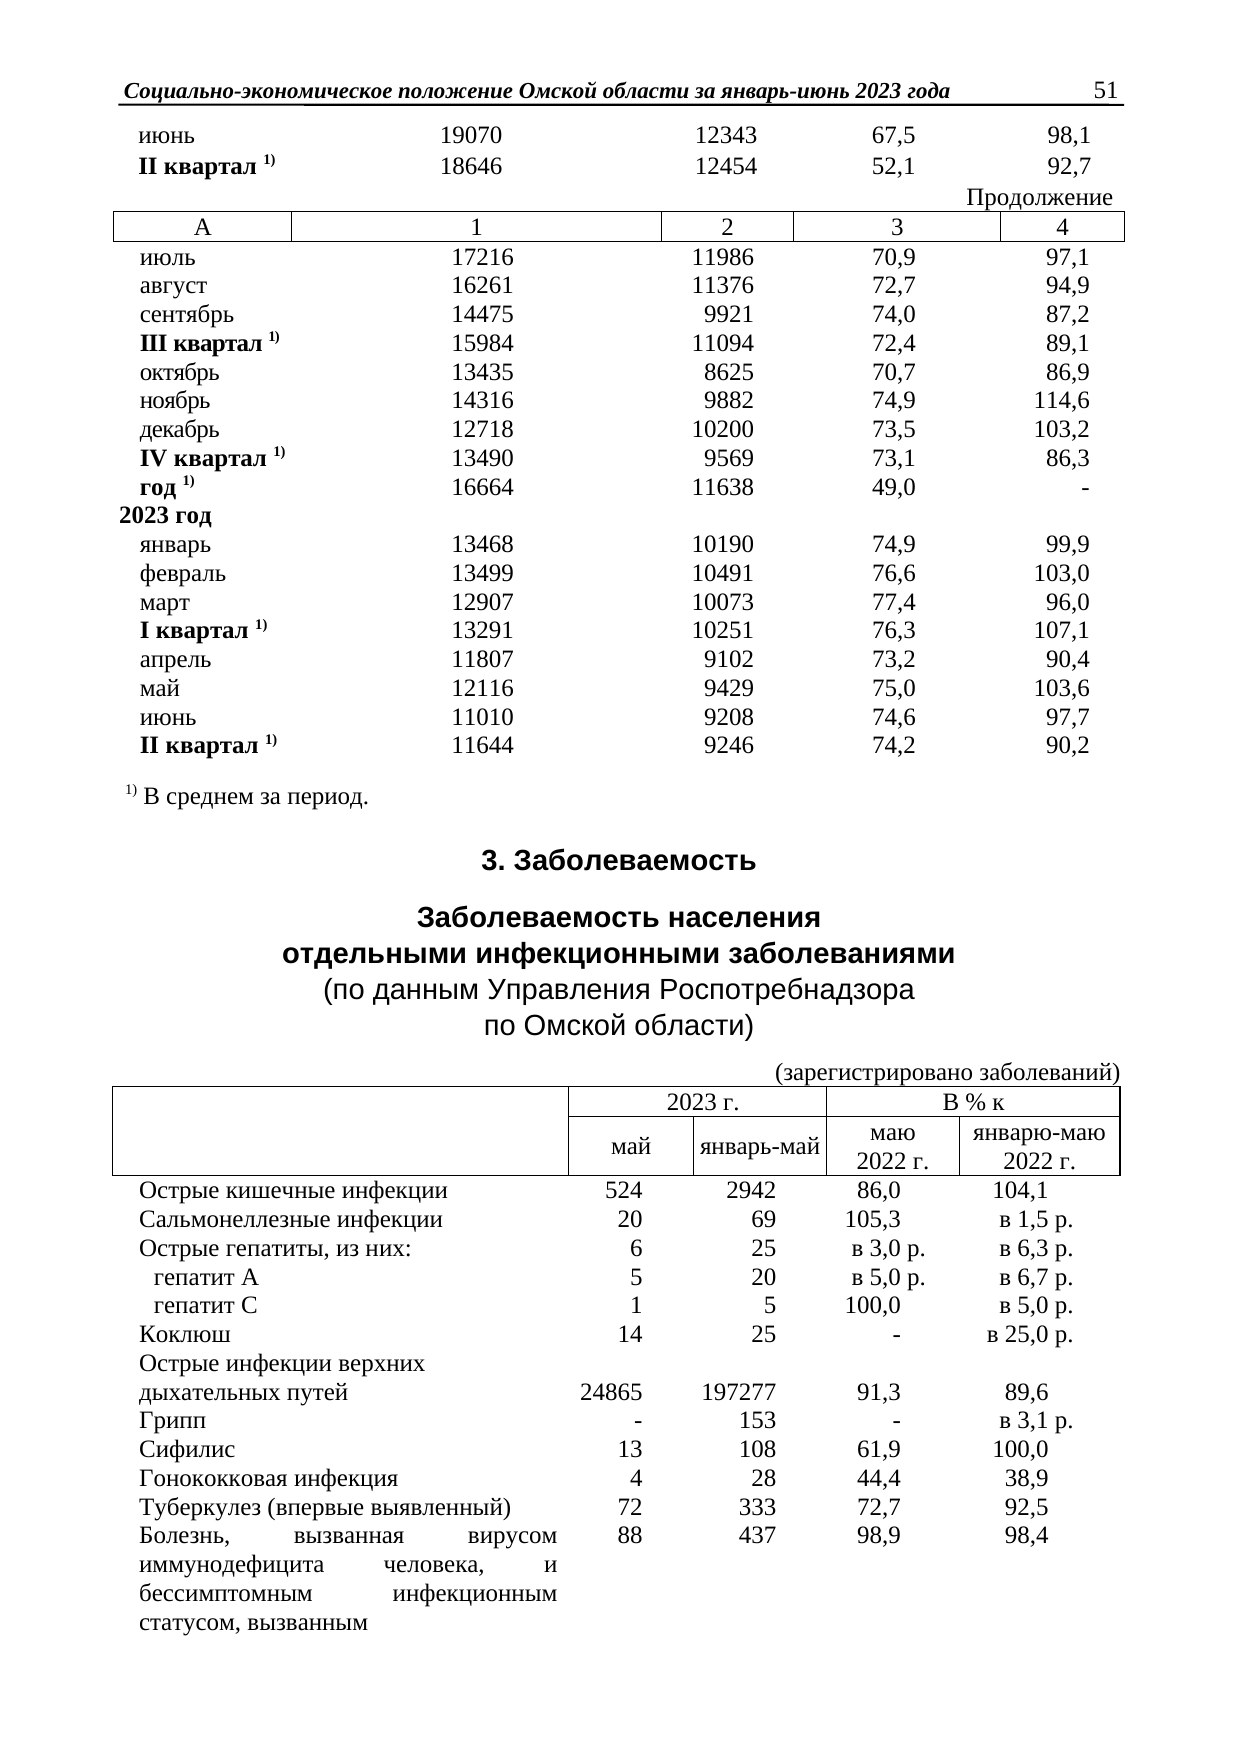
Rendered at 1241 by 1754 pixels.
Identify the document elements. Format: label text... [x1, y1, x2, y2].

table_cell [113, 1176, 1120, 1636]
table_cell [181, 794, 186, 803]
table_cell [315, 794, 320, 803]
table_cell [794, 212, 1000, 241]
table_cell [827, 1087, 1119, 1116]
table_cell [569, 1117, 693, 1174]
text по Омской области) [118, 1008, 1120, 1042]
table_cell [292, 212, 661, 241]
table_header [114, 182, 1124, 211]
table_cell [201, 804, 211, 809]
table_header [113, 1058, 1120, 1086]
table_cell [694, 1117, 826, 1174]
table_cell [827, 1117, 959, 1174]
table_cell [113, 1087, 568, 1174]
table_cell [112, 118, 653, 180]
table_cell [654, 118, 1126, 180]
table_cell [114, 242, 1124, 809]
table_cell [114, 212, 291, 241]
text 3. Заболеваемость [118, 843, 1120, 877]
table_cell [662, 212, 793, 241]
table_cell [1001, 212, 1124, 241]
text (по данным Управления Роспотребнадзора [118, 972, 1120, 1006]
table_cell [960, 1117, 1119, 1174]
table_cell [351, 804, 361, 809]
text Заболеваемость населения отдельными инфекционными заболеваниями [118, 900, 1120, 969]
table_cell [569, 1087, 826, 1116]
